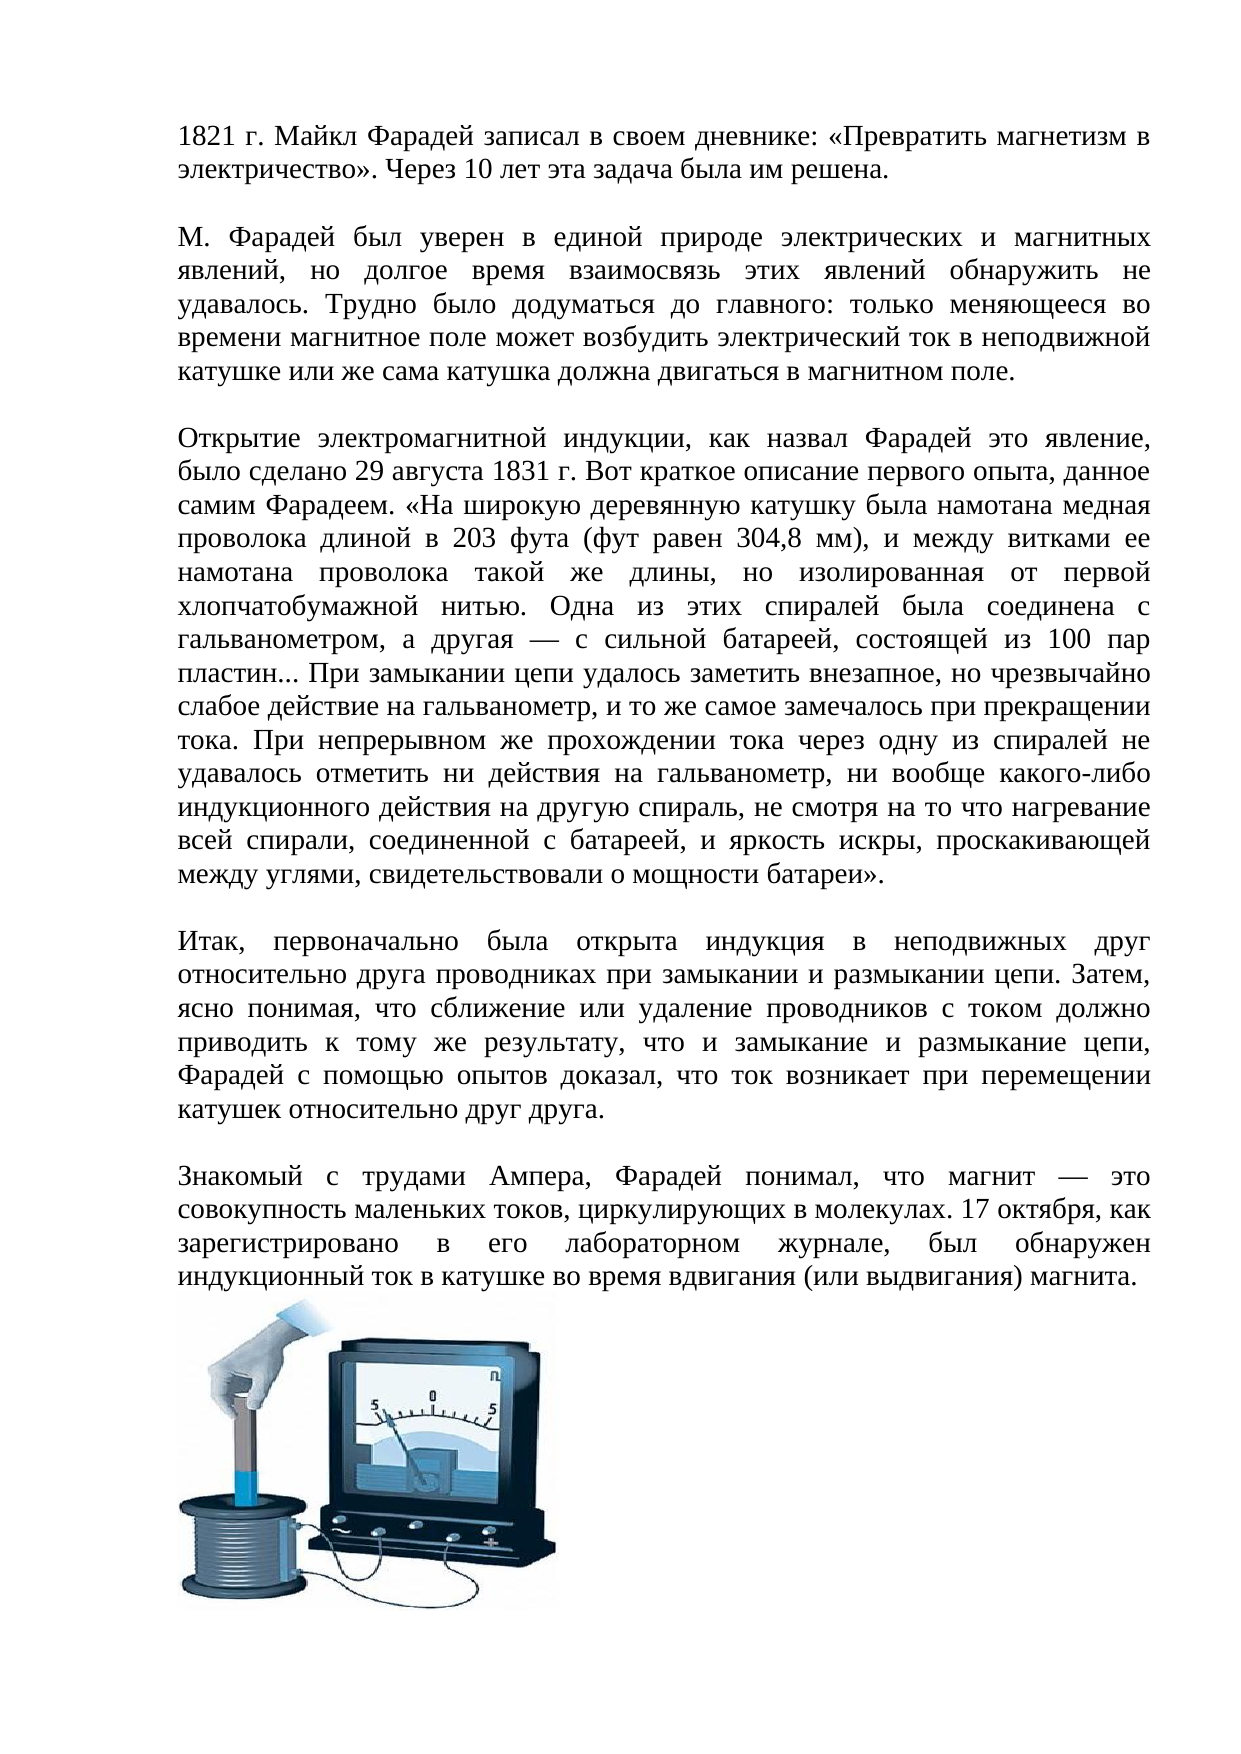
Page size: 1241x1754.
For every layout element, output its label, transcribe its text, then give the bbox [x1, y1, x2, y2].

picture [177, 1292, 563, 1611]
text М. Фарадей был уверен в единой природе электрических и магнитных явлений, но долгое время взаимосвязь этих явлений обнаружить не удавалось. Трудно было додуматься до главного: только меняющееся во времени магнитное поле может возбудить электрический ток в неподвижной катушке или же сама катушка должна двигаться в магнитном поле. [177, 219, 1152, 386]
text Итак, первоначально была открыта индукция в неподвижных друг относительно друга проводниках при замыкании и размыкании цепи. Затем, ясно понимая, что сближение или удаление проводников с током должно приводить к тому же результату, что и замыкание и размыкание цепи, Фарадей с помощью опытов доказал, что ток возникает при перемещении катушек относительно друг друга. [177, 923, 1152, 1124]
text Открытие электромагнитной индукции, как назвал Фарадей это явление, было сделано 29 августа 1831 г. Вот краткое описание первого опыта, данное самим Фарадеем. «На широкую деревянную катушку была намотана медная проволока длиной в 203 фута (фут равен 304,8 мм), и между витками ее намотана проволока такой же длины, но изолированная от первой хлопчатобумажной нитью. Одна из этих спиралей была соединена с гальванометром, а другая — с сильной батареей, состоящей из 100 пар пластин... При замыкании цепи удалось заметить внезапное, но чрезвычайно слабое действие на гальванометр, и то же самое замечалось при прекращении тока. При непрерывном же прохождении тока через одну из спиралей не удавалось отметить ни действия на гальванометр, ни вообще какого-либо индукционного действия на другую спираль, не смотря на то что нагревание всей спирали, соединенной с батареей, и яркость искры, проскакивающей между углями, свидетельствовали о мощности батареи». [177, 420, 1152, 889]
text Знакомый с трудами Ампера, Фарадей понимал, что магнит — это совокупность маленьких токов, циркулирующих в молекулах. 17 октября, как зарегистрировано в его лабораторном журнале, был обнаружен индукционный ток в катушке во время вдвигания (или выдвигания) магнита. [177, 1158, 1152, 1292]
text 1821 г. Майкл Фарадей записал в своем дневнике: «Превратить магнетизм в электричество». Через 10 лет эта задача была им решена. [177, 118, 1152, 185]
